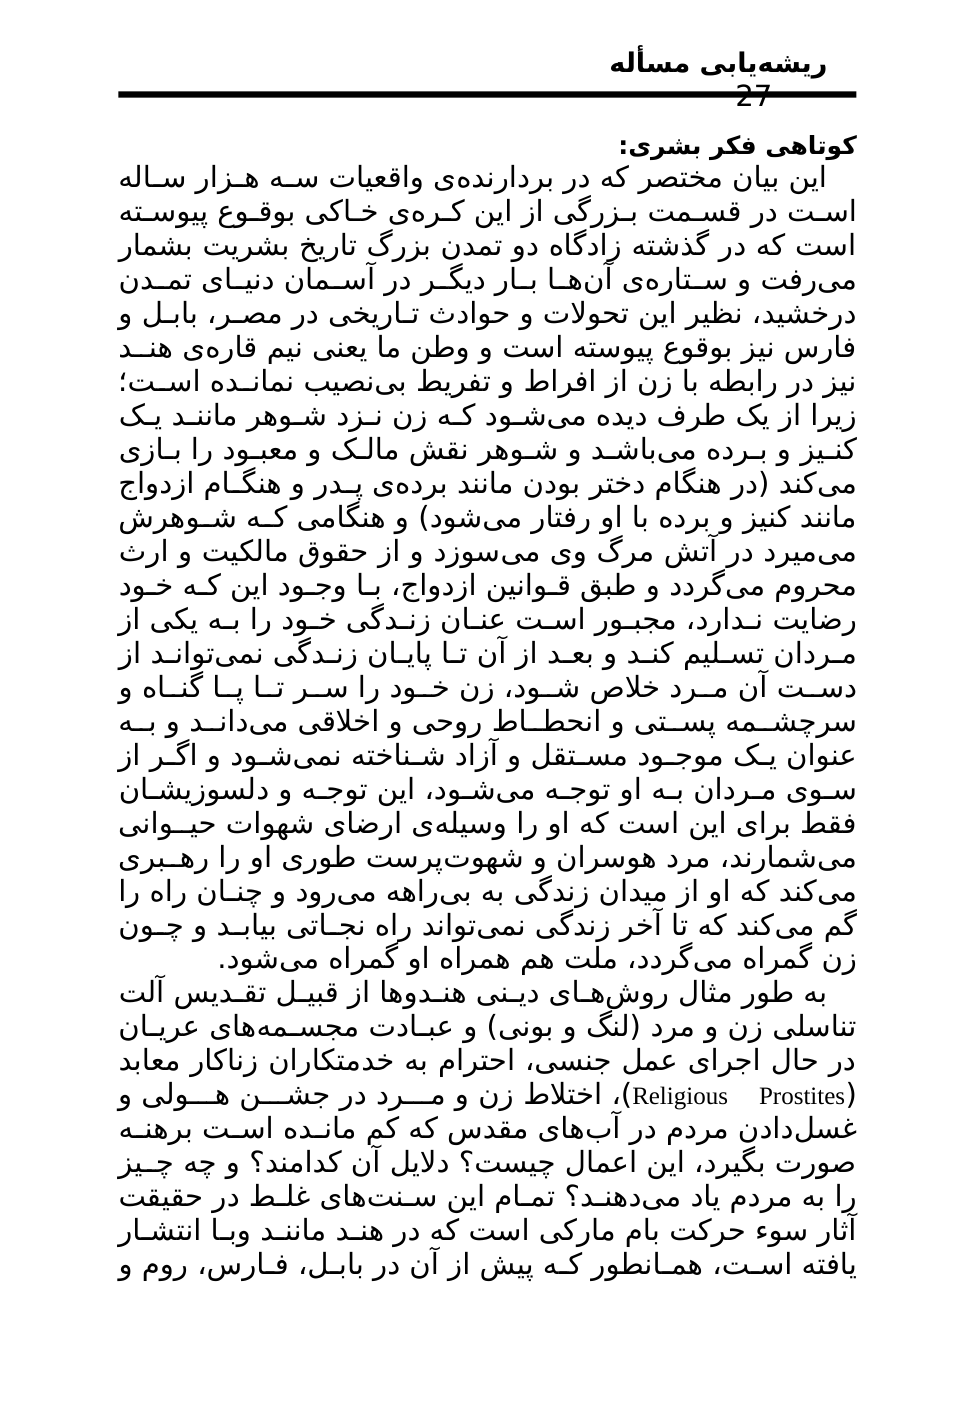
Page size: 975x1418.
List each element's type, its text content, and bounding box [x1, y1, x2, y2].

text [118, 976, 857, 1281]
text کوتاهی فکر بشری: [118, 132, 857, 161]
text این بیان مختصر که در بردارنده‌ی واقعیات سه هزار ساله است در قسمت بزرگی از این کره‌ی خاکی بوقوع پیوسته است که در گذشته زادگاه دو تمدن بزرگ تاریخ بشریت بشمار می‌رفت و ستاره‌ی آن‌ها بار دیگر در آسمان دنیای تمدن درخشید، نظیر این تحولات و حوادث تاریخی در مصر، بابل و فارس نیز بوقوع پیوسته است و وطن ما یعنی نیم قاره‌ی هند نیز در رابطه با زن از افراط و تفریط بی‌نصیب نمانده است؛ زیرا از یک طرف دیده می‌شود که زن نزد شوهر مانند یک کنیز و برده می‌باشد و شوهر نقش مالک و معبود را بازی می‌کند (در هنگام دختر بودن مانند برده‌ی پدر و هنگام ازدواج مانند کنیز و برده با او رفتار می‌شود) و هنگامی که شوهرش می‌میرد در آتش مرگ وی می‌سوزد و از حقوق مالکیت و ارث محروم می‌گردد و طبق قوانین ازدواج، با وجود این که خود رضایت ندارد، مجبور است عنان زندگی خود را به یکی از مردان تسلیم کند و بعد از آن تا پایان زندگی نمی‌تواند از دست آن مرد خلاص شود، زن خود را سر تا پا گناه و سرچشمه پستی و انحطاط روحی و اخلاقی می‌داند و به عنوان یک موجود مستقل و آزاد شناخته نمی‌شود و اگر از سوی مردان به او توجه می‌شود، این توجه و دلسوزیشان فقط برای این است که او را وسیله‌ی ارضای شهوات حیوانی می‌شمارند، مرد هوسران و شهوت‌پرست طوری او را رهبری می‌کند که او از میدان زندگی به بی‌راهه می‌رود و چنان راه را گم می‌کند که تا آخر زندگی نمی‌تواند راه نجاتی بیابد و چون زن گمراه می‌گردد، ملت هم همراه او گمراه می‌شود. [118, 161, 857, 976]
